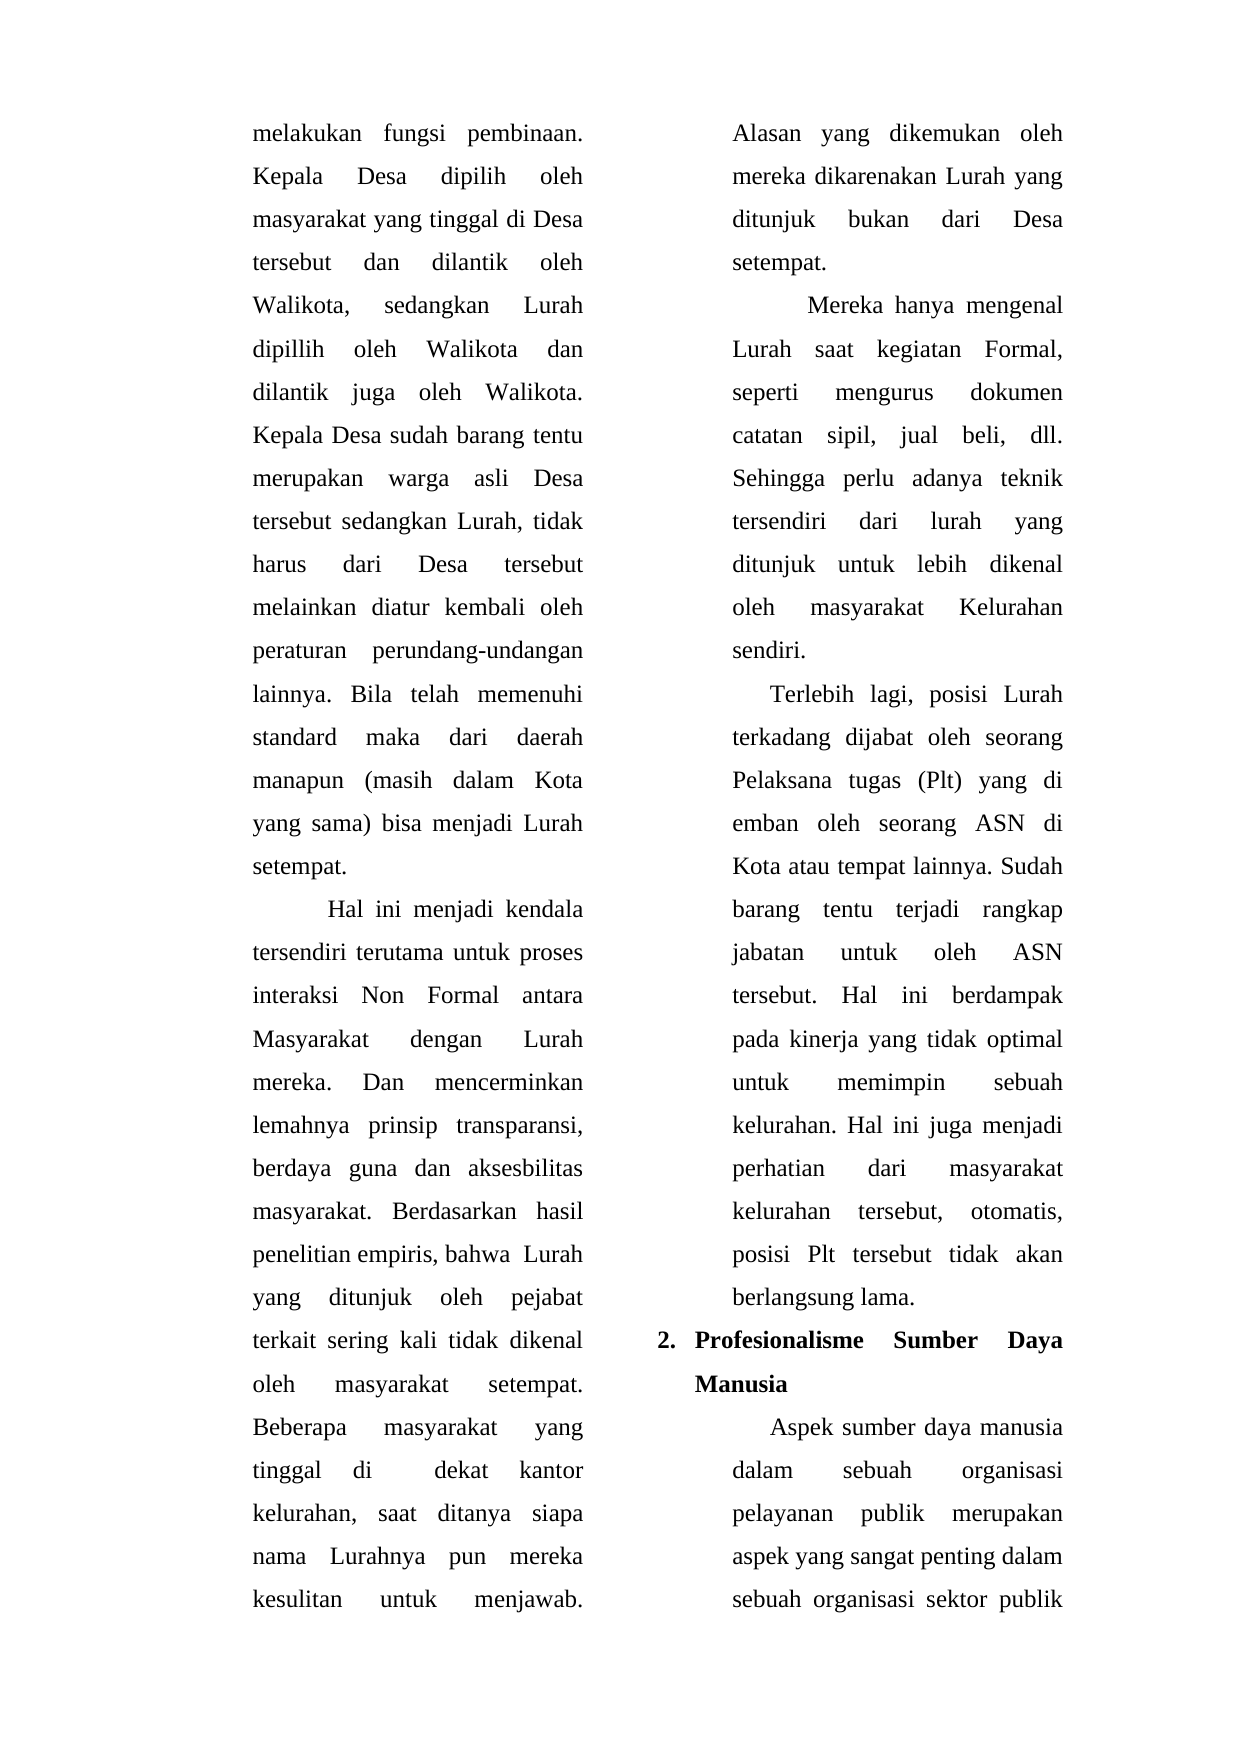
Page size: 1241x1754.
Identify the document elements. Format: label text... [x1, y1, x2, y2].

list Profesionalisme Sumber Daya Manusia [657, 1326, 1063, 1397]
text Hal ini menjadi kendala tersendiri terutama untuk proses interaksi Non Formal antara Masyarakat dengan Lurah mereka. Dan mencerminkan lemahnya prinsip transparansi, berdaya guna dan aksesbilitas masyarakat. Berdasarkan hasil penelitian empiris, bahwa Lurah yang ditunjuk oleh pejabat terkait sering kali tidak dikenal oleh masyarakat setempat. Beberapa masyarakat yang tinggal di dekat kantor kelurahan, saat ditanya siapa nama Lurahnya pun mereka kesulitan untuk menjawab. Alasan yang dikemukan oleh mereka dikarenakan Lurah yang ditunjuk bukan dari Desa setempat. [732, 118, 1063, 276]
text Hal ini menjadi kendala tersendiri terutama untuk proses interaksi Non Formal antara Masyarakat dengan Lurah mereka. Dan mencerminkan lemahnya prinsip transparansi, berdaya guna dan aksesbilitas masyarakat. Berdasarkan hasil penelitian empiris, bahwa Lurah yang ditunjuk oleh pejabat terkait sering kali tidak dikenal oleh masyarakat setempat. Beberapa masyarakat yang tinggal di dekat kantor kelurahan, saat ditanya siapa nama Lurahnya pun mereka kesulitan untuk menjawab. Alasan yang dikemukan oleh mereka dikarenakan Lurah yang ditunjuk bukan dari Desa setempat. [252, 894, 583, 1613]
text Terlebih lagi, posisi Lurah terkadang dijabat oleh seorang Pelaksana tugas (Plt) yang di emban oleh seorang ASN di Kota atau tempat lainnya. Sudah barang tentu terjadi rangkap jabatan untuk oleh ASN tersebut. Hal ini berdampak pada kinerja yang tidak optimal untuk memimpin sebuah kelurahan. Hal ini juga menjadi perhatian dari masyarakat kelurahan tersebut, otomatis, posisi Plt tersebut tidak akan berlangsung lama. [732, 679, 1063, 1311]
text Mereka hanya mengenal Lurah saat kegiatan Formal, seperti mengurus dokumen catatan sipil, jual beli, dll. Sehingga perlu adanya teknik tersendiri dari lurah yang ditunjuk untuk lebih dikenal oleh masyarakat Kelurahan sendiri. [732, 291, 1063, 664]
